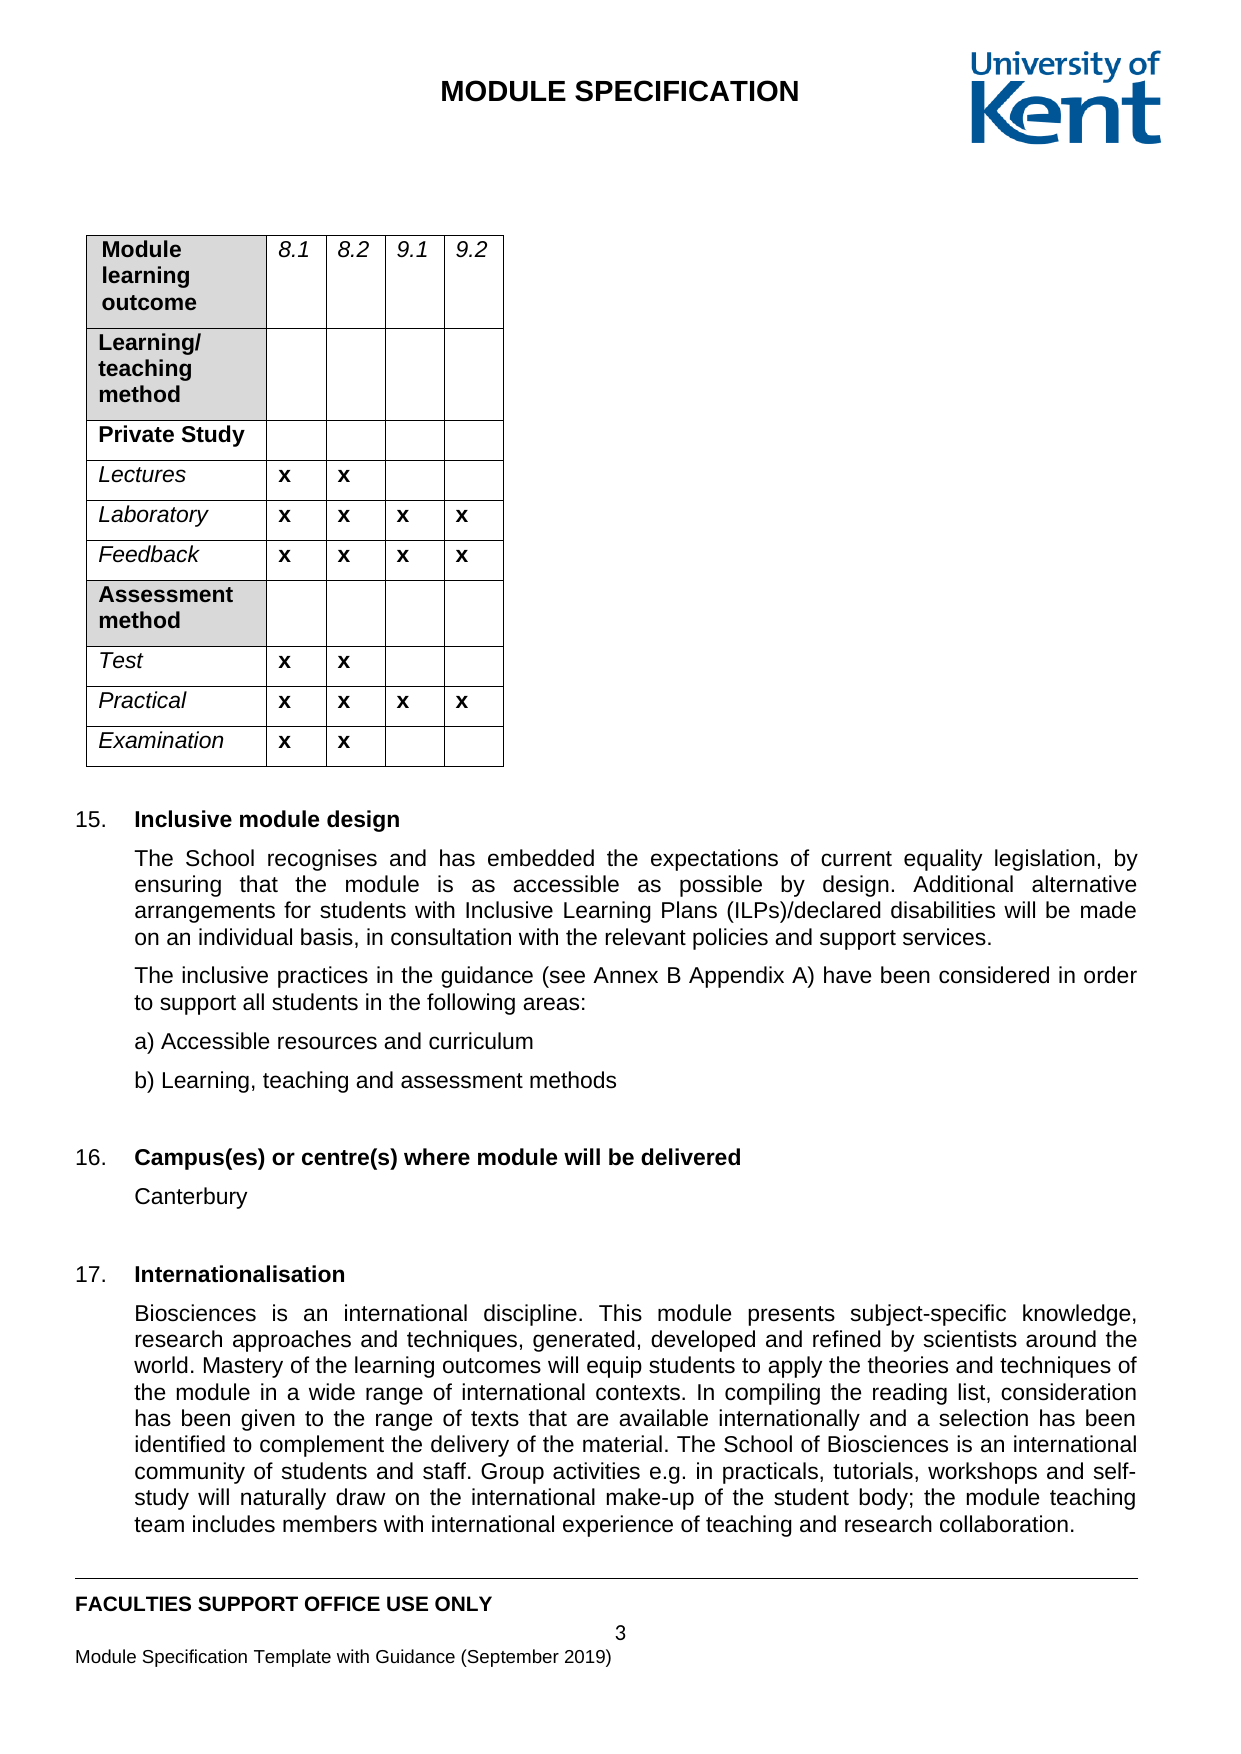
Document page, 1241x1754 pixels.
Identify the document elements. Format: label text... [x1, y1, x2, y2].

table_cell [327, 421, 385, 460]
table_cell x [267, 727, 326, 766]
text The School recognises and has embedded the expectations of current equality legislation, by ensuring that the module is as accessible as possible by design. Additional alternative arrangements for students with Inclusive Learning Plans (ILPs)/declared disabilities will be made on an individual basis, in consultation with the relevant policies and support services. [134, 844, 1138, 950]
table_cell x [445, 541, 503, 580]
text a) Accessible resources and curriculum [134, 1028, 1138, 1054]
table_cell x [327, 461, 385, 500]
table_cell x [327, 541, 385, 580]
table_cell x [445, 501, 503, 540]
table_cell Assessment method [87, 581, 266, 646]
table_cell x [386, 541, 444, 580]
table_cell [445, 727, 503, 766]
table_cell Lectures [87, 461, 266, 500]
table_cell Examination [87, 727, 266, 766]
table_cell x [267, 461, 326, 500]
table_header 8.1 [267, 236, 326, 328]
table_header 9.2 [445, 236, 503, 328]
text Canterbury [134, 1183, 1138, 1209]
table_cell Learning/ teaching method [87, 329, 266, 420]
table_cell x [267, 541, 326, 580]
table_cell x [327, 727, 385, 766]
table_header 8.2 [327, 236, 385, 328]
table_cell [327, 581, 385, 646]
table_cell [445, 421, 503, 460]
table_cell Private Study [87, 421, 266, 460]
table_cell [386, 647, 444, 686]
list Internationalisation [75, 1261, 1138, 1287]
list Campus(es) or centre(s) where module will be delivered [75, 1144, 1138, 1171]
table_cell x [267, 501, 326, 540]
table_cell [267, 421, 326, 460]
table_cell [386, 461, 444, 500]
table_cell [445, 461, 503, 500]
table_cell x [267, 647, 326, 686]
table_cell [445, 581, 503, 646]
table_header Module learning outcome [87, 236, 266, 328]
table_cell [386, 727, 444, 766]
table_cell x [327, 647, 385, 686]
table_cell x [327, 501, 385, 540]
table_cell [386, 329, 444, 420]
text Biosciences is an international discipline. This module presents subject-specific knowledge, research approaches and techniques, generated, developed and refined by scientists around the world. Mastery of the learning outcomes will equip students to apply the theories and techniques of the module in a wide range of international contexts. In compiling the reading list, consideration has been given to the range of texts that are available internationally and a selection has been identified to complement the delivery of the material. The School of Biosciences is an international community of students and staff. Group activities e.g. in practicals, tutorials, workshops and self-study will naturally draw on the international make-up of the student body; the module teaching team includes members with international experience of teaching and research collaboration. [134, 1300, 1138, 1537]
text FACULTIES SUPPORT OFFICE USE ONLY [75, 1592, 1138, 1616]
table_cell Test [87, 647, 266, 686]
table_cell [445, 647, 503, 686]
table_cell x [327, 687, 385, 726]
table_cell x [267, 687, 326, 726]
table_cell [386, 421, 444, 460]
list Inclusive module design [75, 806, 1138, 832]
table_cell x [386, 687, 444, 726]
table_cell [327, 329, 385, 420]
picture [970, 48, 1163, 145]
text b) Learning, teaching and assessment methods [134, 1067, 1138, 1093]
table_cell x [386, 501, 444, 540]
table_cell [445, 329, 503, 420]
table_cell Feedback [87, 541, 266, 580]
text The inclusive practices in the guidance (see Annex B Appendix A) have been considered in order to support all students in the following areas: [134, 962, 1138, 1015]
table_cell Laboratory [87, 501, 266, 540]
table_cell [386, 581, 444, 646]
table_header 9.1 [386, 236, 444, 328]
table_cell [267, 329, 326, 420]
table_cell Practical [87, 687, 266, 726]
table_cell [267, 581, 326, 646]
table_cell x [445, 687, 503, 726]
